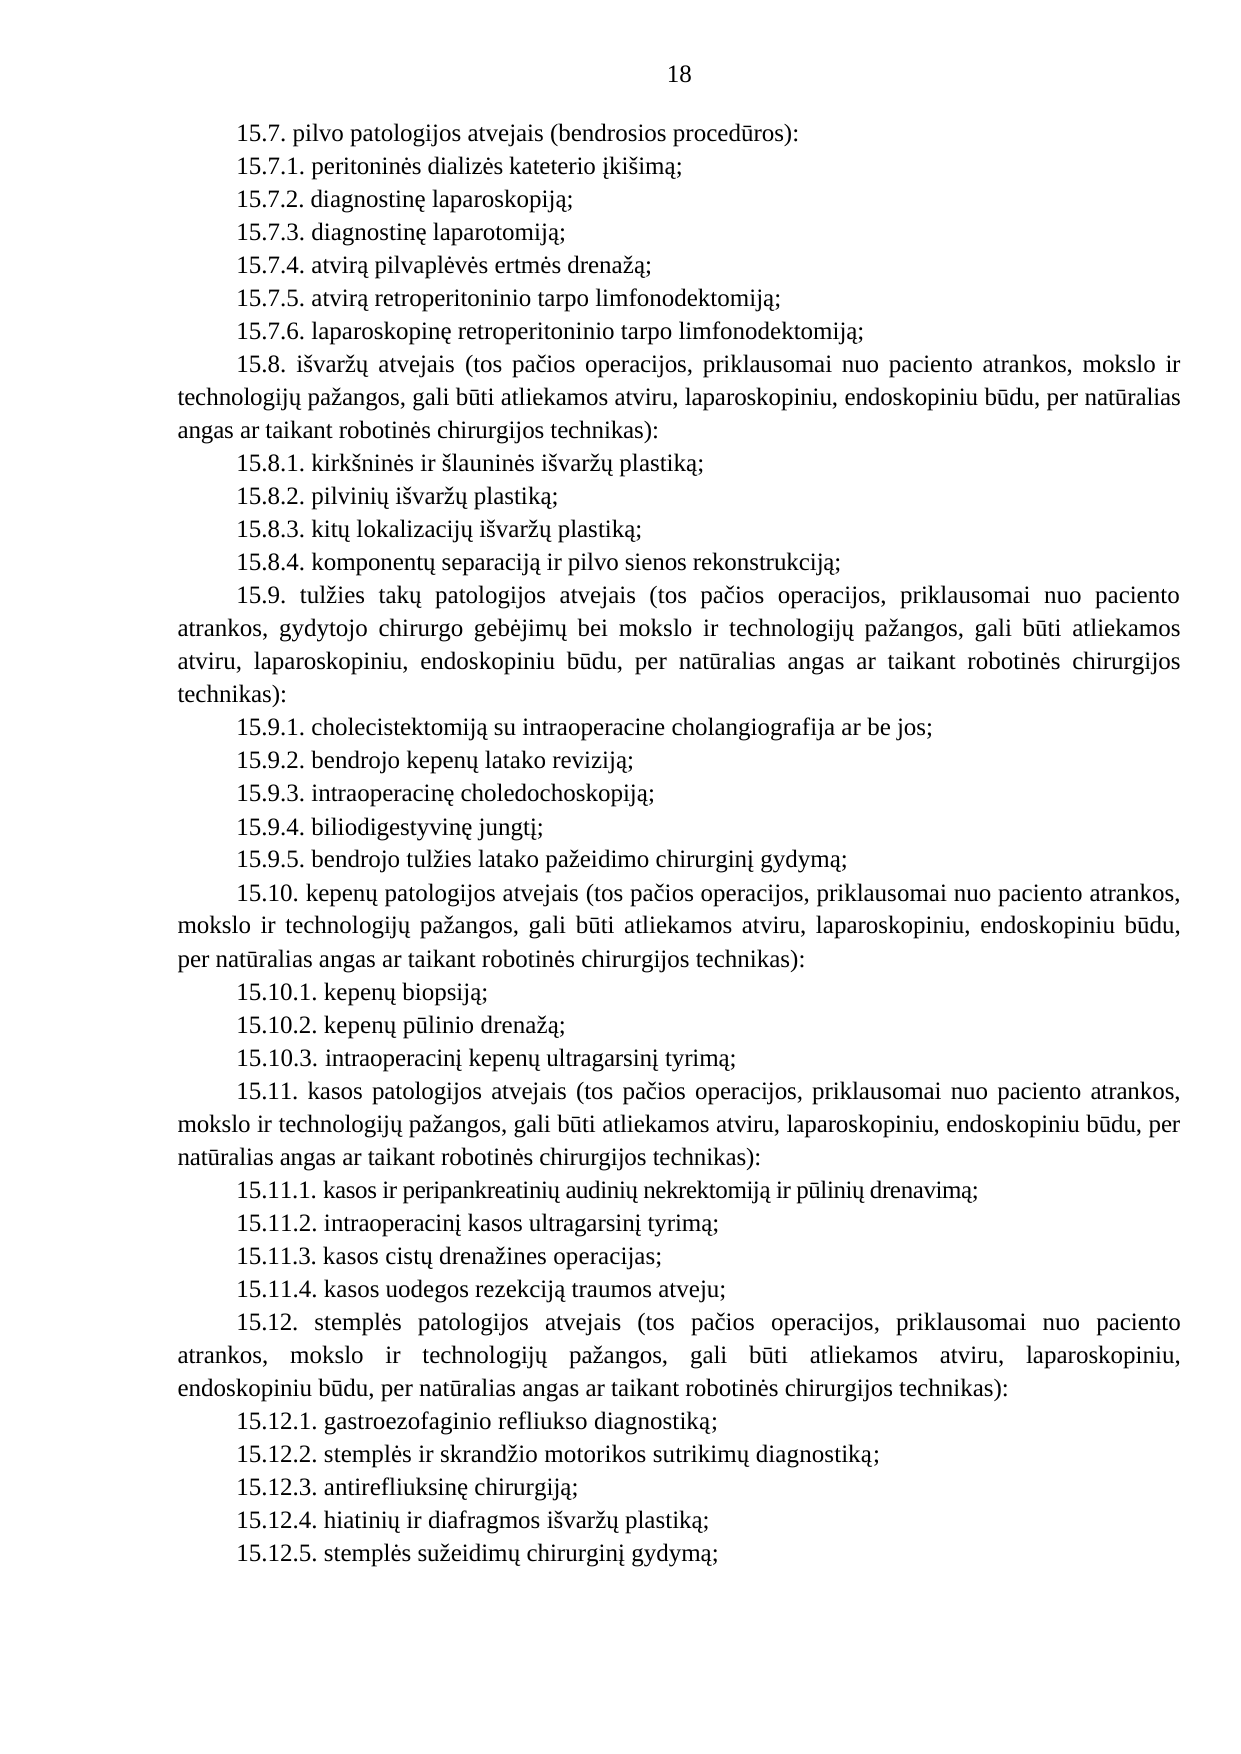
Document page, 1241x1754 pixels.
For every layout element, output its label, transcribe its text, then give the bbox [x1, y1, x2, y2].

text 15.10.1. kepenų biopsiją; [177, 977, 1181, 1005]
text 15.9.5. bendrojo tulžies latako pažeidimo chirurginį gydymą; [177, 844, 1181, 873]
text 15.11. kasos patologijos atvejais (tos pačios operacijos, priklausomai nuo paciento atrankos, mokslo ir technologijų pažangos, gali būti atliekamos atviru, laparoskopiniu, endoskopiniu būdu, per natūralias angas ar taikant robotinės chirurgijos technikas): [177, 1076, 1181, 1171]
text 15.12.3. antirefliuksinę chirurgiją; [177, 1472, 1181, 1501]
text 15.7.4. atvirą pilvaplėvės ertmės drenažą; [177, 250, 927, 279]
text 15.7. pilvo patologijos atvejais (bendrosios procedūros): [177, 118, 1174, 147]
text 15.11.1. kasos ir peripankreatinių audinių nekrektomiją ir pūlinių drenavimą; [177, 1175, 1181, 1203]
text 15.10.3. intraoperacinį kepenų ultragarsinį tyrimą; [177, 1043, 1181, 1071]
text 15.12. stemplės patologijos atvejais (tos pačios operacijos, priklausomai nuo paciento atrankos, mokslo ir technologijų pažangos, gali būti atliekamos atviru, laparoskopiniu, endoskopiniu būdu, per natūralias angas ar taikant robotinės chirurgijos technikas): [177, 1307, 1181, 1402]
text 15.12.4. hiatinių ir diafragmos išvaržų plastiką; [177, 1505, 1181, 1534]
text 15.7.2. diagnostinę laparoskopiją; [177, 184, 927, 213]
text 15.9.2. bendrojo kepenų latako reviziją; [177, 746, 1181, 774]
text 15.11.3. kasos cistų drenažines operacijas; [177, 1241, 1181, 1269]
text 15.10.2. kepenų pūlinio drenažą; [177, 1010, 1181, 1038]
text 15.8.2. pilvinių išvaržų plastiką; [177, 481, 1181, 510]
text 15.8.4. komponentų separaciją ir pilvo sienos rekonstrukciją; [177, 547, 1181, 576]
text 15.7.5. atvirą retroperitoninio tarpo limfonodektomiją; [177, 283, 927, 312]
text 15.9.1. cholecistektomiją su intraoperacine cholangiografija ar be jos; [177, 712, 1181, 741]
text 15.8. išvaržų atvejais (tos pačios operacijos, priklausomai nuo paciento atrankos, mokslo ir technologijų pažangos, gali būti atliekamos atviru, laparoskopiniu, endoskopiniu būdu, per natūralias angas ar taikant robotinės chirurgijos technikas): [177, 349, 1181, 444]
text 15.9.3. intraoperacinę choledochoskopiją; [177, 778, 1181, 807]
text 15.8.3. kitų lokalizacijų išvaržų plastiką; [177, 514, 1181, 543]
text 15.7.3. diagnostinę laparotomiją; [177, 217, 927, 246]
text 15.12.5. stemplės sužeidimų chirurginį gydymą; [177, 1538, 1181, 1567]
text 15.10. kepenų patologijos atvejais (tos pačios operacijos, priklausomai nuo paciento atrankos, mokslo ir technologijų pažangos, gali būti atliekamos atviru, laparoskopiniu, endoskopiniu būdu, per natūralias angas ar taikant robotinės chirurgijos technikas): [177, 878, 1181, 972]
text 15.12.2. stemplės ir skrandžio motorikos sutrikimų diagnostiką; [177, 1439, 1181, 1468]
text 15.11.2. intraoperacinį kasos ultragarsinį tyrimą; [177, 1208, 1181, 1237]
text 15.9. tulžies takų patologijos atvejais (tos pačios operacijos, priklausomai nuo paciento atrankos, gydytojo chirurgo gebėjimų bei mokslo ir technologijų pažangos, gali būti atliekamos atviru, laparoskopiniu, endoskopiniu būdu, per natūralias angas ar taikant robotinės chirurgijos technikas): [177, 580, 1181, 708]
text 15.7.6. laparoskopinę retroperitoninio tarpo limfonodektomiją; [177, 316, 1183, 345]
text 15.12.1. gastroezofaginio refliukso diagnostiką; [177, 1406, 1181, 1435]
text 15.11.4. kasos uodegos rezekciją traumos atveju; [177, 1274, 1181, 1303]
text 15.7.1. peritoninės dializės kateterio įkišimą; [177, 151, 927, 180]
text 15.8.1. kirkšninės ir šlauninės išvaržų plastiką; [177, 448, 1181, 477]
text 15.9.4. biliodigestyvinę jungtį; [177, 812, 1181, 840]
